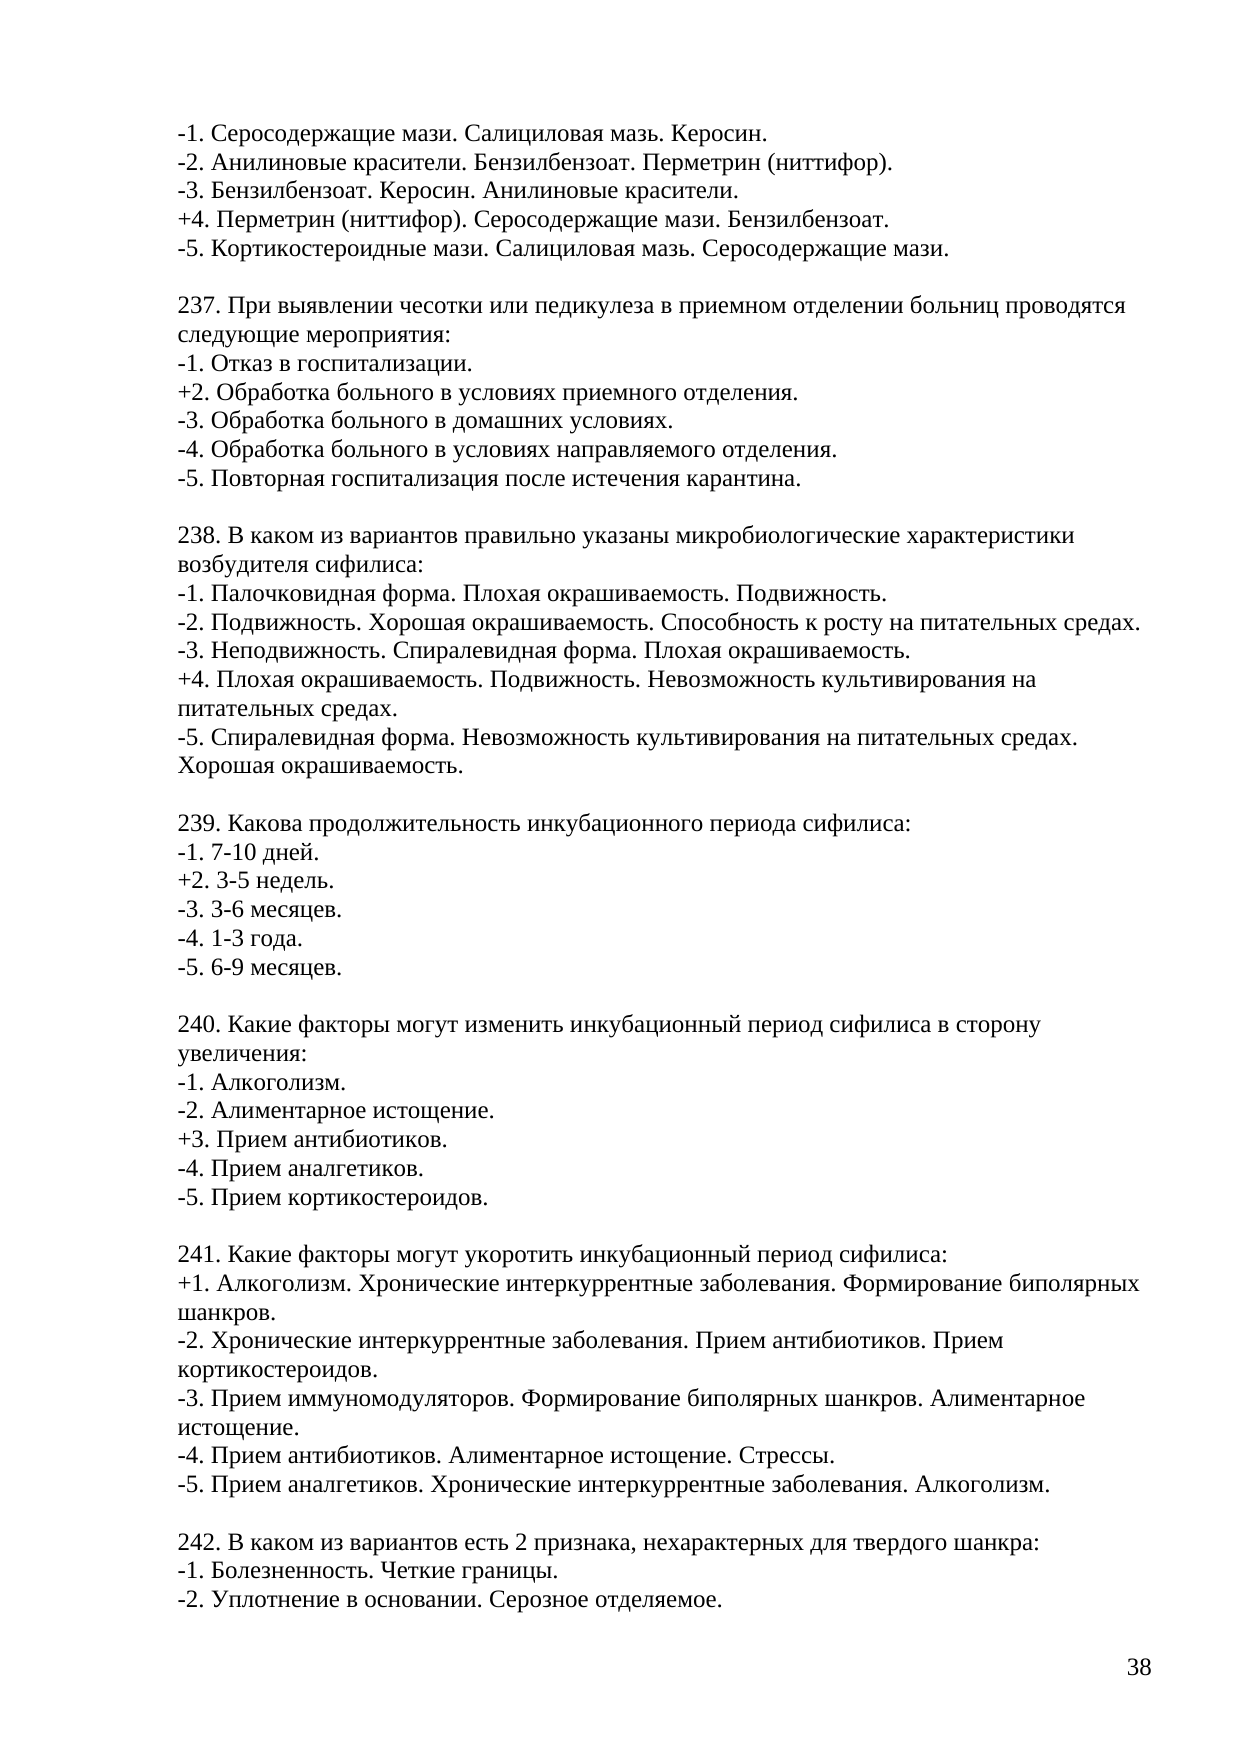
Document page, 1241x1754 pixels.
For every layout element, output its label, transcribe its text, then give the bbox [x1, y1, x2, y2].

text -3. Прием иммуномодуляторов. Формирование биполярных шанкров. Алиментарное истощение. [177, 1383, 1152, 1441]
text 238. В каком из вариантов правильно указаны микробиологические характеристики возбудителя сифилиса: [177, 521, 1152, 578]
text -1. Болезненность. Четкие границы. [177, 1556, 1152, 1584]
text -1. 7-10 дней. [177, 837, 1152, 866]
text +3. Прием антибиотиков. [177, 1124, 1152, 1153]
text +1. Алкоголизм. Хронические интеркуррентные заболевания. Формирование биполярных шанкров. [177, 1268, 1152, 1326]
text -5. 6-9 месяцев. [177, 952, 1152, 981]
text -2. Алиментарное истощение. [177, 1096, 1152, 1124]
text -4. Прием аналгетиков. [177, 1153, 1152, 1182]
text -3. Неподвижность. Спиралевидная форма. Плохая окрашиваемость. [177, 636, 1152, 664]
text 242. В каком из вариантов есть 2 признака, нехарактерных для твердого шанкра: [177, 1527, 1152, 1556]
text -3. Бензилбензоат. Керосин. Анилиновые красители. [177, 176, 1152, 204]
text -2. Хронические интеркуррентные заболевания. Прием антибиотиков. Прием кортикостероидов. [177, 1326, 1152, 1383]
text 237. При выявлении чесотки или педикулеза в приемном отделении больниц проводятся следующие мероприятия: [177, 291, 1152, 348]
text 239. Какова продолжительность инкубационного периода сифилиса: [177, 808, 1152, 837]
text -1. Серосодержащие мази. Салициловая мазь. Керосин. [177, 118, 1152, 147]
text +2. Обработка больного в условиях приемного отделения. [177, 377, 1152, 406]
text -5. Спиралевидная форма. Невозможность культивирования на питательных средах. [177, 722, 1152, 751]
text -2. Анилиновые красители. Бензилбензоат. Перметрин (ниттифор). [177, 147, 1152, 176]
text -1. Алкоголизм. [177, 1067, 1152, 1096]
text -5. Повторная госпитализация после истечения карантина. [177, 463, 1152, 492]
text -3. 3-6 месяцев. [177, 894, 1152, 923]
text 240. Какие факторы могут изменить инкубационный период сифилиса в сторону увеличения: [177, 1009, 1152, 1067]
text -1. Отказ в госпитализации. [177, 348, 1152, 377]
text Хорошая окрашиваемость. [177, 751, 1152, 779]
text -4. Прием антибиотиков. Алиментарное истощение. Стрессы. [177, 1441, 1152, 1469]
text -2. Подвижность. Хорошая окрашиваемость. Способность к росту на питательных средах. [177, 607, 1152, 636]
text -3. Обработка больного в домашних условиях. [177, 406, 1152, 434]
text -5. Кортикостероидные мази. Салициловая мазь. Серосодержащие мази. [177, 233, 1152, 262]
text +2. 3-5 недель. [177, 866, 1152, 894]
text 241. Какие факторы могут укоротить инкубационный период сифилиса: [177, 1239, 1152, 1268]
text +4. Плохая окрашиваемость. Подвижность. Невозможность культивирования на питательных средах. [177, 664, 1152, 722]
text -5. Прием кортикостероидов. [177, 1182, 1152, 1211]
text -1. Палочковидная форма. Плохая окрашиваемость. Подвижность. [177, 578, 1152, 607]
text -4. 1-3 года. [177, 923, 1152, 952]
text -2. Уплотнение в основании. Серозное отделяемое. [177, 1584, 1152, 1613]
text -5. Прием аналгетиков. Хронические интеркуррентные заболевания. Алкоголизм. [177, 1469, 1152, 1498]
text -4. Обработка больного в условиях направляемого отделения. [177, 434, 1152, 463]
text +4. Перметрин (ниттифор). Серосодержащие мази. Бензилбензоат. [177, 204, 1152, 233]
